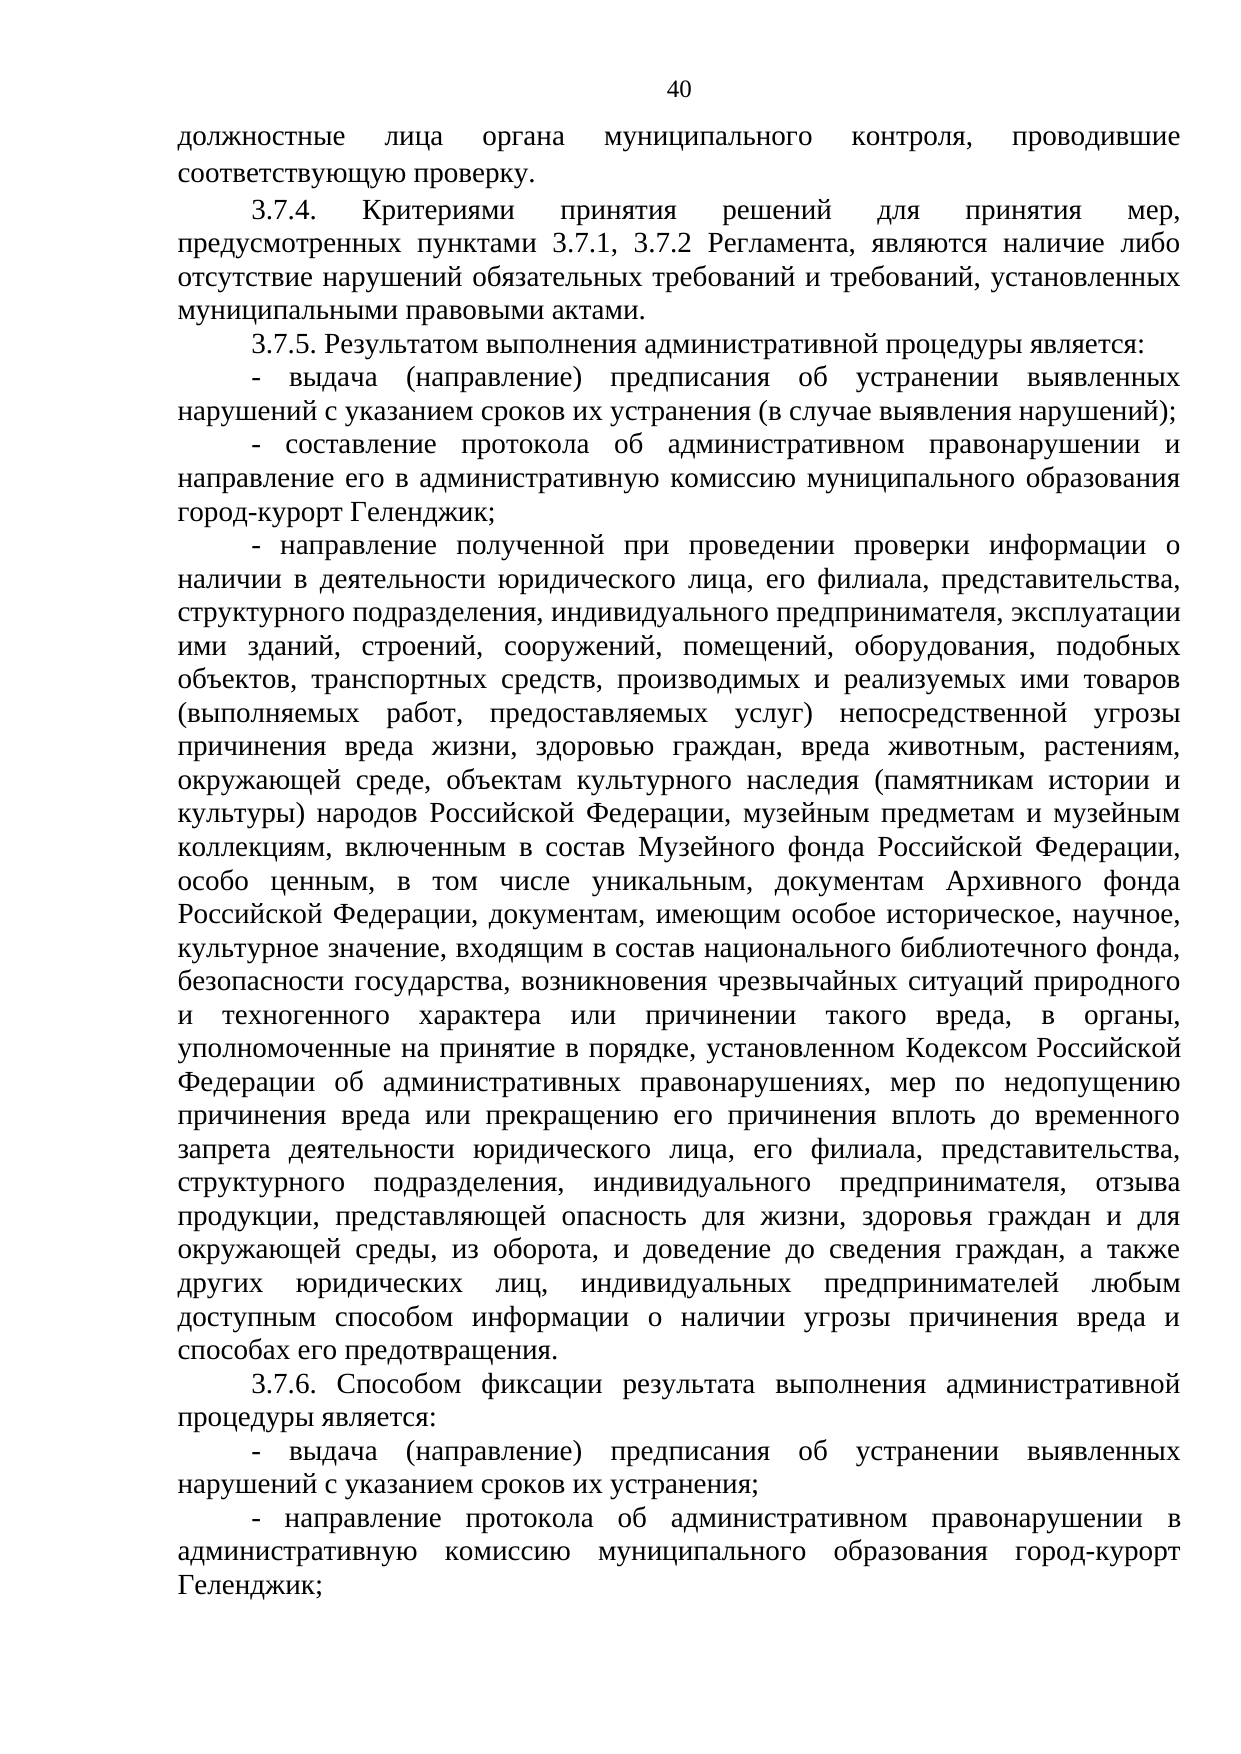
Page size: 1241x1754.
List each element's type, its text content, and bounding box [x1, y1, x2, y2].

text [177, 118, 1181, 188]
text 3.7.6. Способом фиксации результата выполнения административной процедуры является: [177, 1366, 1181, 1433]
text - выдача (направление) предписания об устранении выявленных нарушений с указанием сроков их устранения (в случае выявления нарушений); [177, 359, 1181, 427]
text - выдача (направление) предписания об устранении выявленных нарушений с указанием сроков их устранения; [177, 1433, 1181, 1500]
text 3.7.5. Результатом выполнения административной процедуры является: [177, 326, 1181, 359]
text - составление протокола об административном правонарушении и направление его в административную комиссию муниципального образования город-курорт Геленджик; [177, 427, 1181, 527]
text - направление протокола об административном правонарушении в административную комиссию муниципального образования город-курорт Геленджик; [177, 1500, 1181, 1601]
text 3.7.4. Критериями принятия решений для принятия мер, предусмотренных пунктами 3.7.1, 3.7.2 Регламента, являются наличие либо отсутствие нарушений обязательных требований и требований, установленных муниципальными правовыми актами. [177, 192, 1181, 326]
